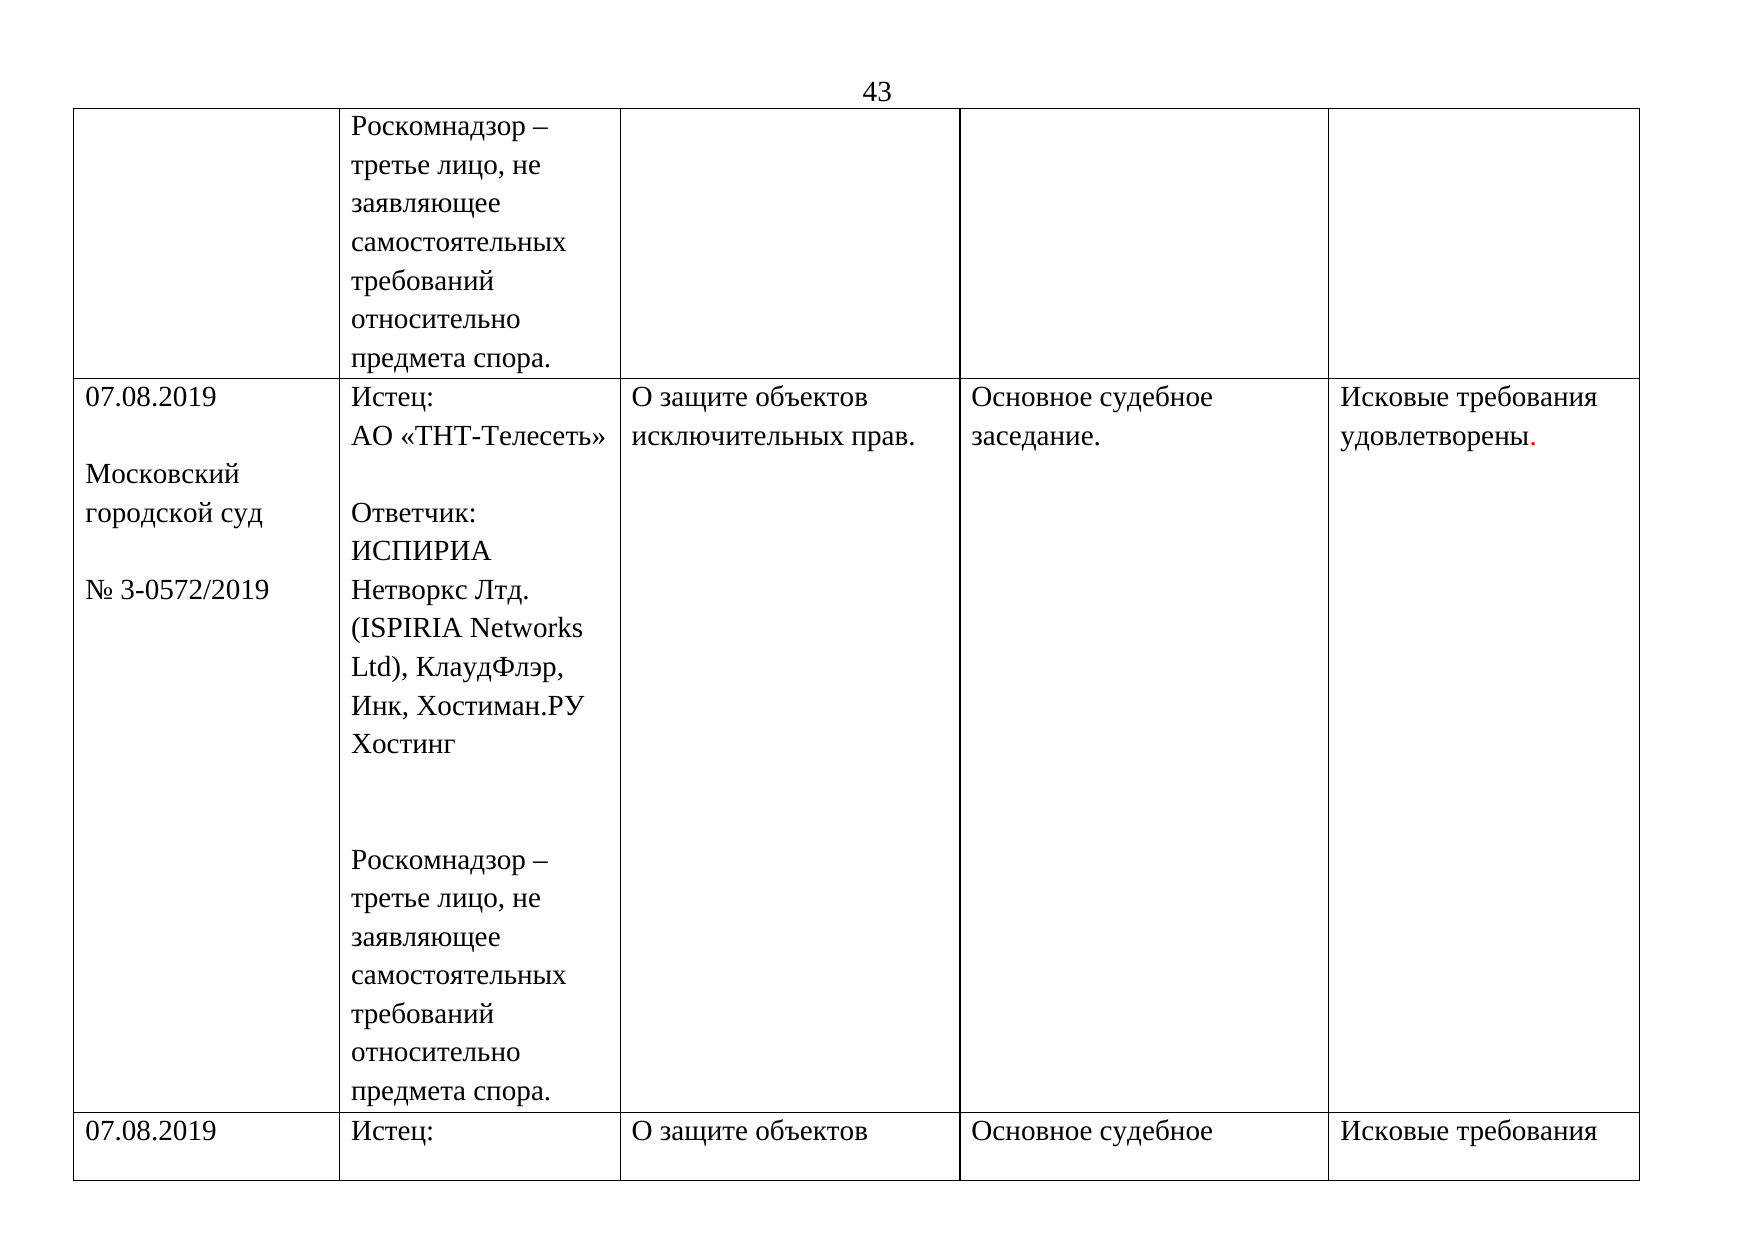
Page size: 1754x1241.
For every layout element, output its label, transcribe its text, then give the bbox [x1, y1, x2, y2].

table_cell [621, 109, 959, 378]
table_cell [961, 1113, 1328, 1180]
table_cell 07.08.2019 Московский городской суд № 3-0572/2019 [74, 379, 339, 1112]
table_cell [74, 109, 339, 378]
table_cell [961, 109, 1328, 378]
table_cell Основное судебное заседание. [961, 379, 1328, 1112]
table_cell О защите объектов исключительных прав. [621, 379, 959, 1112]
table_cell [621, 1113, 959, 1180]
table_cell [1329, 109, 1639, 378]
table_cell Исковые требования удовлетворены. [1329, 379, 1639, 1112]
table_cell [340, 109, 620, 378]
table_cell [1329, 1113, 1639, 1180]
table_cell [74, 1113, 339, 1180]
table_cell Истец: АО «ТНТ-Телесеть» Ответчик: ИСПИРИА Нетворкс Лтд. (ISPIRIA Networks Ltd), КлаудФлэр, Инк, Хостиман.РУ Хостинг Роскомнадзор – третье лицо, не заявляющее самостоятельных требований относительно предмета спора. [340, 379, 620, 1112]
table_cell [340, 1113, 620, 1180]
